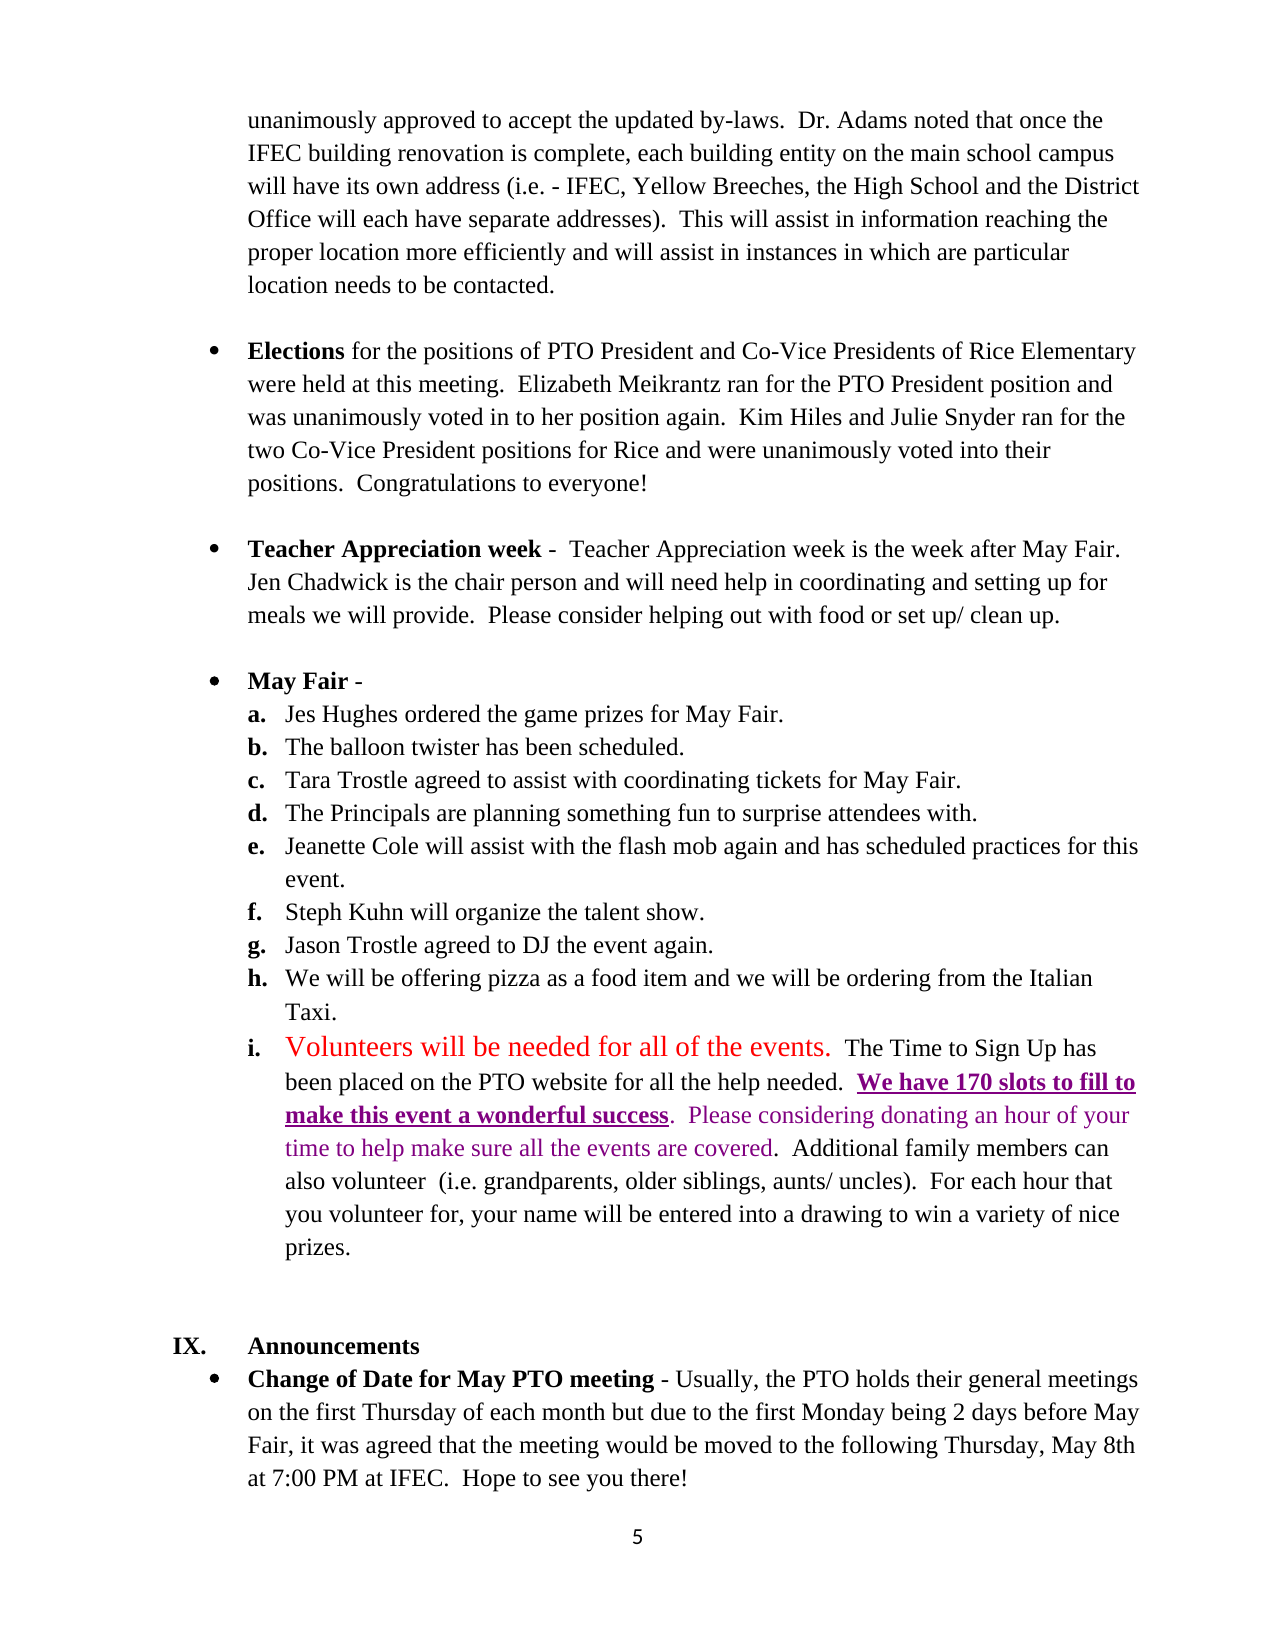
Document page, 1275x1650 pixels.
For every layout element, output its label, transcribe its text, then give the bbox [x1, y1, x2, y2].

list Volunteers will be needed for all of the events. The Time to Sign Up has been placed on the PTO website for all the help needed. We have 170 slots to fill to make this event a wonderful success. Please considering donating an hour of your time to help make sure all the events are covered. Additional family members can also volunteer (i.e. grandparents, older siblings, aunts/ uncles). For each hour that you volunteer for, your name will be entered into a drawing to win a variety of nice prizes. [247, 1029, 1140, 1261]
list Elections for the positions of PTO President and Co-Vice Presidents of Rice Elementary were held at this meeting. Elizabeth Meikrantz ran for the PTO President position and was unanimously voted in to her position again. Kim Hiles and Julie Snyder ran for the two Co-Vice President positions for Rice and were unanimously voted into their positions. Congratulations to everyone! [210, 336, 1140, 497]
list Jes Hughes ordered the game prizes for May Fair. [247, 699, 1140, 728]
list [210, 105, 1140, 299]
list Jeanette Cole will assist with the flash mob again and has scheduled practices for this event. [247, 831, 1140, 893]
list Steph Kuhn will organize the talent show. [247, 897, 1140, 926]
list Tara Trostle agreed to assist with coordinating tickets for May Fair. [247, 765, 1140, 794]
list The Principals are planning something fun to surprise attendees with. [247, 798, 1140, 827]
list Announcements [172, 1331, 1140, 1359]
list Teacher Appreciation week - Teacher Appreciation week is the week after May Fair. Jen Chadwick is the chair person and will need help in coordinating and setting up for meals we will provide. Please consider helping out with food or set up/ clean up. [210, 534, 1140, 629]
list We will be offering pizza as a food item and we will be ordering from the Italian Taxi. [247, 963, 1140, 1025]
list The balloon twister has been scheduled. [247, 732, 1140, 761]
list May Fair - [210, 666, 1140, 695]
list Jason Trostle agreed to DJ the event again. [247, 931, 1140, 959]
list Change of Date for May PTO meeting - Usually, the PTO holds their general meetings on the first Thursday of each month but due to the first Monday being 2 days before May Fair, it was agreed that the meeting would be moved to the following Thursday, May 8th at 7:00 PM at IFEC. Hope to see you there! [210, 1364, 1140, 1492]
